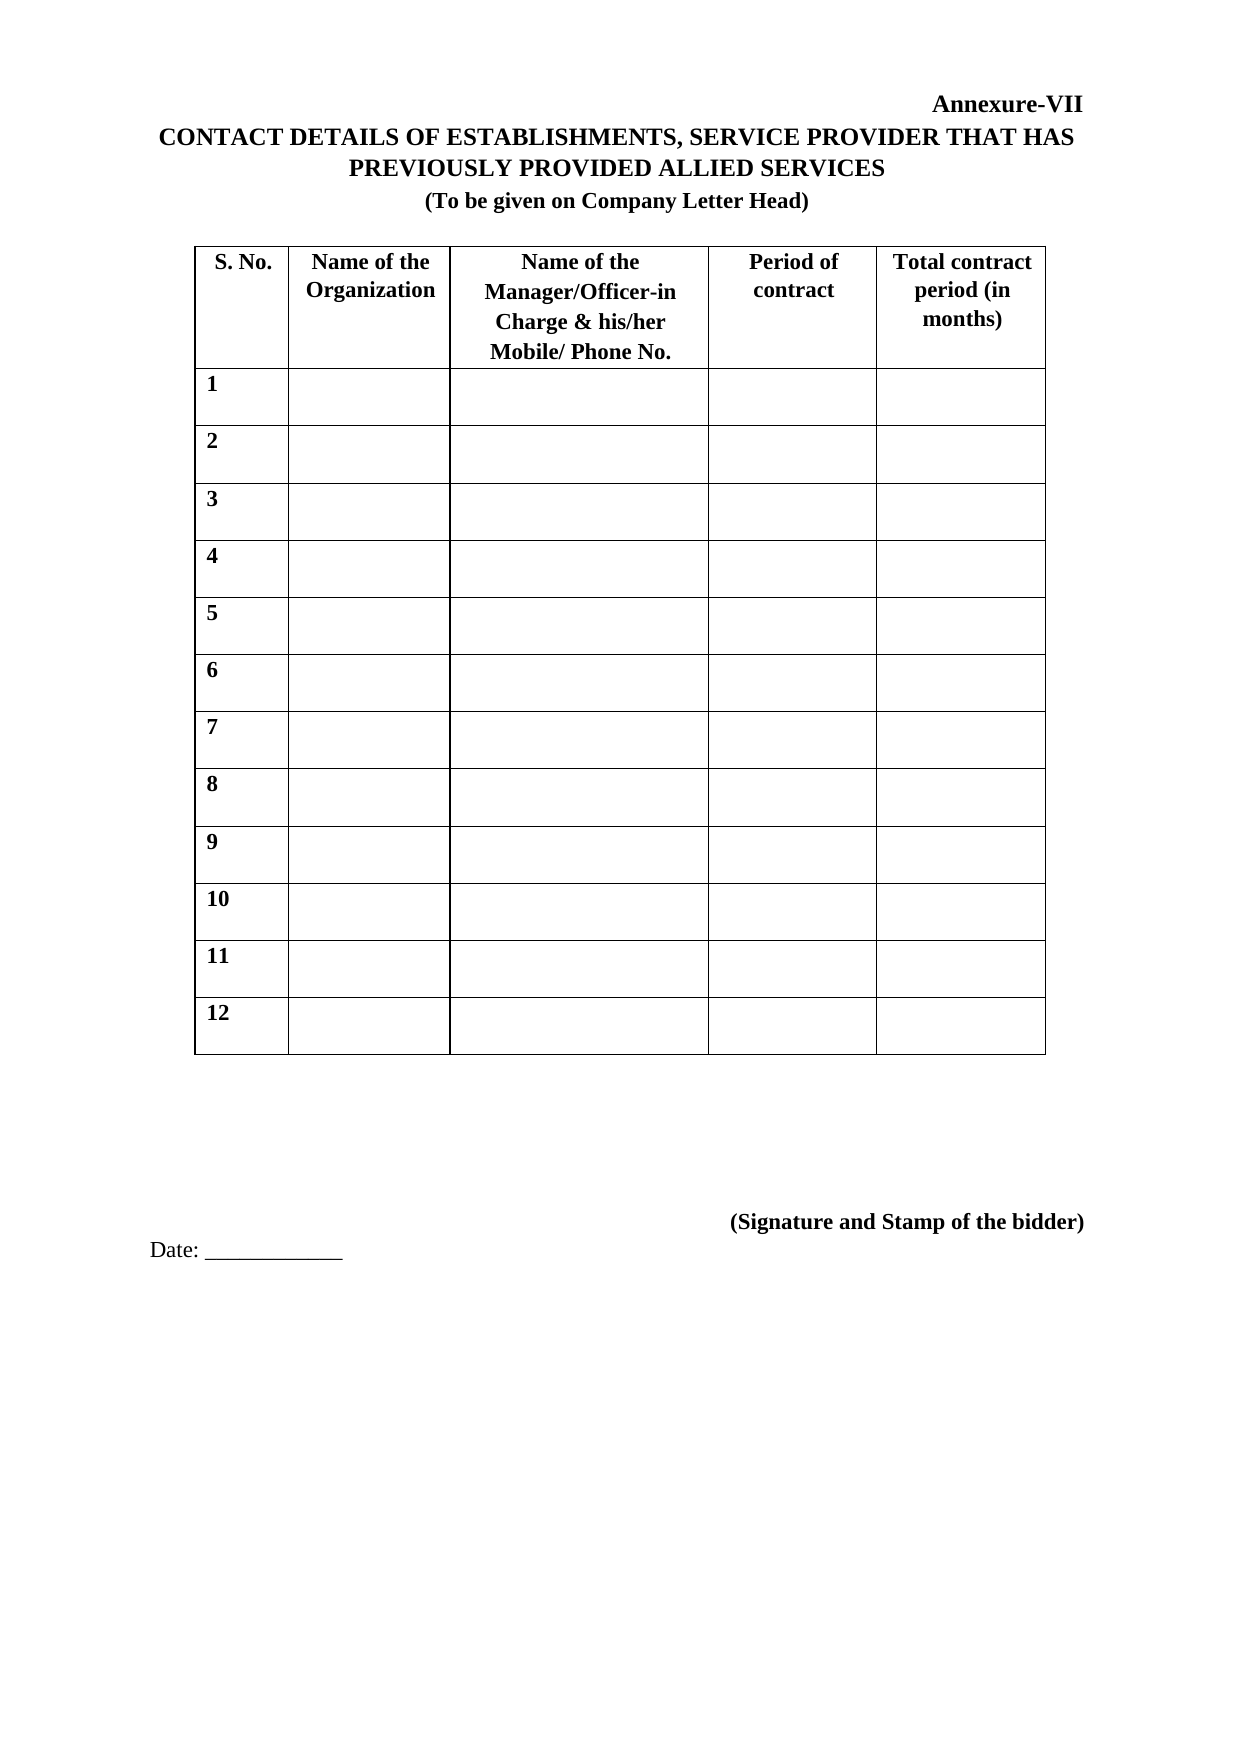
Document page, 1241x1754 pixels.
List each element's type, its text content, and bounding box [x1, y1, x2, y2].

table_cell [451, 827, 708, 883]
table_cell [877, 655, 1045, 711]
table_cell [877, 998, 1045, 1054]
table_cell [709, 426, 876, 483]
table_cell [289, 541, 449, 597]
table_cell [709, 712, 876, 768]
table_cell 2 [196, 426, 288, 483]
table_cell [709, 598, 876, 654]
table_cell [877, 426, 1045, 483]
table_header Total contract period (in months) [877, 247, 1045, 368]
table_cell [289, 998, 449, 1054]
table_cell [877, 369, 1045, 425]
table_cell [289, 941, 449, 997]
text (Signature and Stamp of the bidder) [151, 1208, 1085, 1234]
table_cell [877, 598, 1045, 654]
table_header S. No. [196, 247, 288, 368]
table_cell [877, 484, 1045, 539]
table_cell 3 [196, 484, 288, 539]
table_cell [451, 769, 708, 826]
table_cell [451, 941, 708, 997]
table_cell [451, 998, 708, 1054]
table_cell 4 [196, 541, 288, 597]
table_cell [709, 884, 876, 940]
table_cell [709, 484, 876, 539]
table_cell [451, 712, 708, 768]
table_cell [877, 941, 1045, 997]
table_cell [289, 655, 449, 711]
table_cell 8 [196, 769, 288, 826]
table_cell [289, 827, 449, 883]
table_cell [709, 998, 876, 1054]
table_cell [877, 541, 1045, 597]
table_cell [877, 827, 1045, 883]
table_cell [289, 769, 449, 826]
table_cell [451, 884, 708, 940]
table_cell [289, 598, 449, 654]
table_cell [289, 884, 449, 940]
table_cell 6 [196, 655, 288, 711]
table_cell [451, 369, 708, 425]
table_cell 7 [196, 712, 288, 768]
table_cell [451, 426, 708, 483]
table_cell [709, 769, 876, 826]
table_header Name of the Organization [289, 247, 449, 368]
table_cell [289, 484, 449, 539]
table_cell 5 [196, 598, 288, 654]
table_cell [289, 369, 449, 425]
table_header Name of the Manager/Officer-in Charge & his/her Mobile/ Phone No. [451, 247, 708, 368]
table_cell [709, 541, 876, 597]
table_cell [709, 827, 876, 883]
table_cell [289, 712, 449, 768]
table_cell [709, 941, 876, 997]
table_cell [289, 426, 449, 483]
table_cell 1 [196, 369, 288, 425]
table_cell [877, 769, 1045, 826]
text Date: ____________ [149, 1236, 1085, 1263]
table_cell 12 [196, 998, 288, 1054]
subtitle CONTACT DETAILS OF ESTABLISHMENTS, SERVICE PROVIDER THAT HAS PREVIOUSLY PROVIDED ALLIED SERVICES [150, 122, 1083, 182]
table_cell [451, 655, 708, 711]
table_cell [709, 369, 876, 425]
table_cell [877, 712, 1045, 768]
subtitle Annexure-VII [150, 89, 1083, 117]
text (To be given on Company Letter Head) [150, 187, 1083, 213]
table_cell [451, 541, 708, 597]
table_cell [451, 484, 708, 539]
table_cell [709, 655, 876, 711]
table_cell [877, 884, 1045, 940]
table_cell 10 [196, 884, 288, 940]
table_header Period of contract [709, 247, 876, 368]
table_cell [451, 598, 708, 654]
table_cell 11 [196, 941, 288, 997]
table_cell 9 [196, 827, 288, 883]
